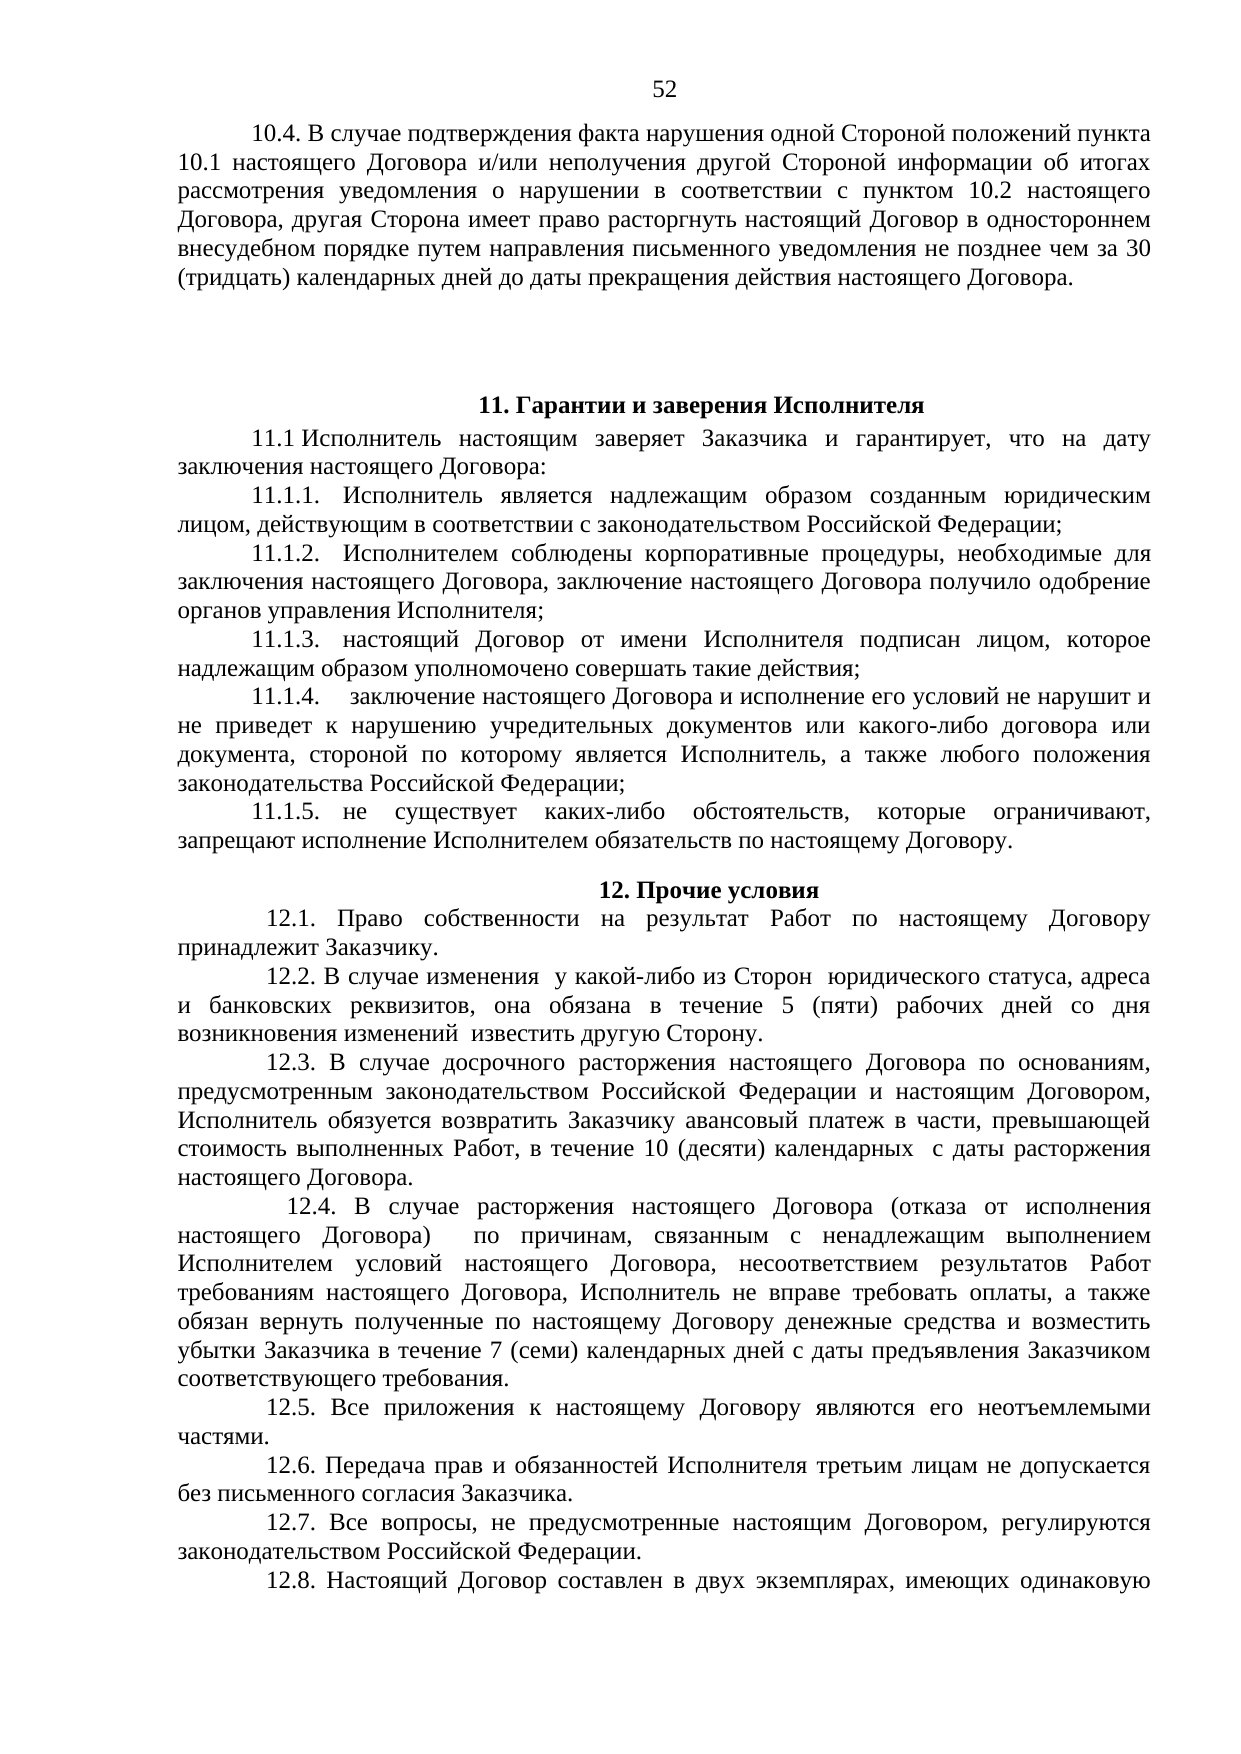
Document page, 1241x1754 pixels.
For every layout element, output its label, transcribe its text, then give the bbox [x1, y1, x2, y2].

list Исполнитель является надлежащим образом созданным юридическим лицом, действующим в соответствии с законодательством Российской Федерации; [177, 480, 1152, 538]
text 10.4. В случае подтверждения факта нарушения одной Стороной положений пункта 10.1 настоящего Договора и/или неполучения другой Стороной информации об итогах рассмотрения уведомления о нарушении в соответствии с пунктом 10.2 настоящего Договора, другая Сторона имеет право расторгнуть настоящий Договор в одностороннем внесудебном порядке путем направления письменного уведомления не позднее чем за 30 (тридцать) календарных дней до даты прекращения действия настоящего Договора. [177, 118, 1152, 291]
text 12. Прочие условия [177, 875, 1152, 903]
list Исполнитель настоящим заверяет Заказчика и гарантирует, что на дату заключения настоящего Договора: [177, 423, 1152, 480]
list заключение настоящего Договора и исполнение его условий не нарушит и не приведет к нарушению учредительных документов или какого-либо договора или документа, стороной по которому является Исполнитель, а также любого положения законодательства Российской Федерации; [177, 681, 1152, 796]
list настоящий Договор от имени Исполнителя подписан лицом, которое надлежащим образом уполномочено совершать такие действия; [177, 624, 1152, 681]
text 12.7. Все вопросы, не предусмотренные настоящим Договором, регулируются законодательством Российской Федерации. [177, 1507, 1152, 1565]
text 12.2. В случае изменения у какой-либо из Сторон юридического статуса, адреса и банковских реквизитов, она обязана в течение 5 (пяти) рабочих дней со дня возникновения изменений известить другую Сторону. [177, 961, 1152, 1047]
text 12.3. В случае досрочного расторжения настоящего Договора по основаниям, предусмотренным законодательством Российской Федерации и настоящим Договором, Исполнитель обязуется возвратить Заказчику авансовый платеж в части, превышающей стоимость выполненных Работ, в течение 10 (десяти) календарных с даты расторжения настоящего Договора. [177, 1047, 1152, 1191]
text 12.5. Все приложения к настоящему Договору являются его неотъемлемыми частями. [177, 1392, 1152, 1450]
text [177, 1565, 1152, 1593]
text 12.1. Право собственности на результат Работ по настоящему Договору принадлежит Заказчику. [177, 903, 1152, 961]
text 12.6. Передача прав и обязанностей Исполнителя третьим лицам не допускается без письменного согласия Заказчика. [177, 1450, 1152, 1507]
list не существует каких-либо обстоятельств, которые ограничивают, запрещают исполнение Исполнителем обязательств по настоящему Договору. [177, 796, 1152, 854]
list Исполнителем соблюдены корпоративные процедуры, необходимые для заключения настоящего Договора, заключение настоящего Договора получило одобрение органов управления Исполнителя; [177, 538, 1152, 624]
text 11. Гарантии и заверения Исполнителя [177, 390, 1152, 418]
text 12.4. В случае расторжения настоящего Договора (отказа от исполнения настоящего Договора) по причинам, связанным с ненадлежащим выполнением Исполнителем условий настоящего Договора, несоответствием результатов Работ требованиям настоящего Договора, Исполнитель не вправе требовать оплаты, а также обязан вернуть полученные по настоящему Договору денежные средства и возместить убытки Заказчика в течение 7 (семи) календарных дней с даты предъявления Заказчиком соответствующего требования. [177, 1191, 1152, 1392]
